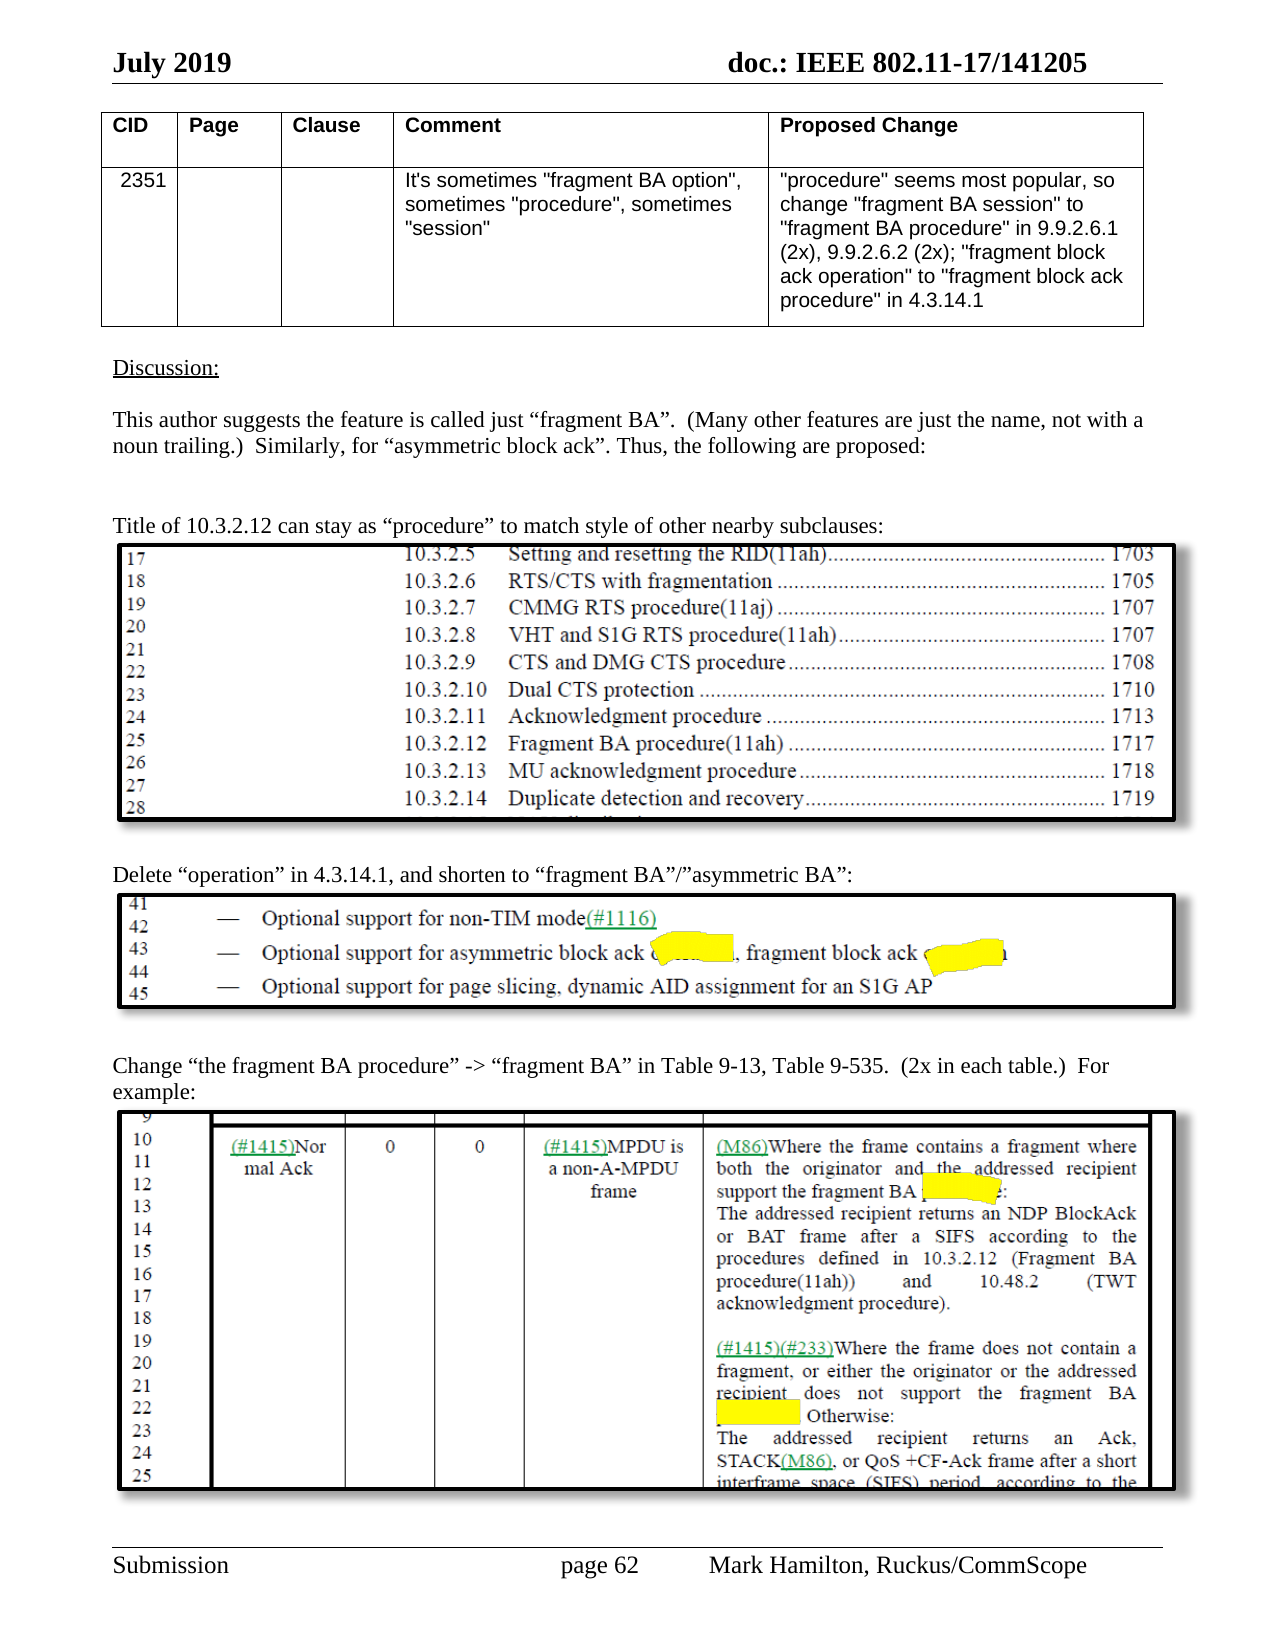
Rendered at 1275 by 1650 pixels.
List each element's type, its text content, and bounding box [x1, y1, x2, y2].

text This author suggests the feature is called just “fragment BA”. (Many other features are just the name, not with a noun trailing.) Similarly, for “asymmetric block ack”. Thus, the following are proposed: [112, 406, 1163, 459]
table_header Page [178, 113, 281, 167]
table_header CID [102, 113, 177, 167]
table_cell "procedure" seems most popular, so change "fragment BA session" to "fragment BA procedure" in 9.9.2.6.1 (2x), 9.9.2.6.2 (2x); "fragment block ack operation" to "fragment block ack procedure" in 4.3.14.1 [769, 168, 1143, 326]
table_header Clause [282, 113, 393, 167]
table_cell [282, 168, 393, 326]
text Title of 10.3.2.12 can stay as “procedure” to match style of other nearby subclauses: [112, 512, 1163, 538]
text Delete “operation” in 4.3.14.1, and shorten to “fragment BA”/”asymmetric BA”: [112, 861, 1163, 888]
text Discussion: [112, 353, 1163, 380]
picture [122, 897, 1172, 1005]
table_cell It's sometimes "fragment BA option", sometimes "procedure", sometimes "session" [394, 168, 768, 326]
table_header Comment [394, 113, 768, 167]
text Change “the fragment BA procedure” -> “fragment BA” in Table 9-13, Table 9-535. (2x in each table.) For example: [112, 1052, 1163, 1104]
table_header Proposed Change [769, 113, 1143, 167]
table_cell [178, 168, 281, 326]
picture [122, 1114, 1172, 1487]
table_cell 2351 [102, 168, 177, 326]
picture [122, 547, 1172, 817]
